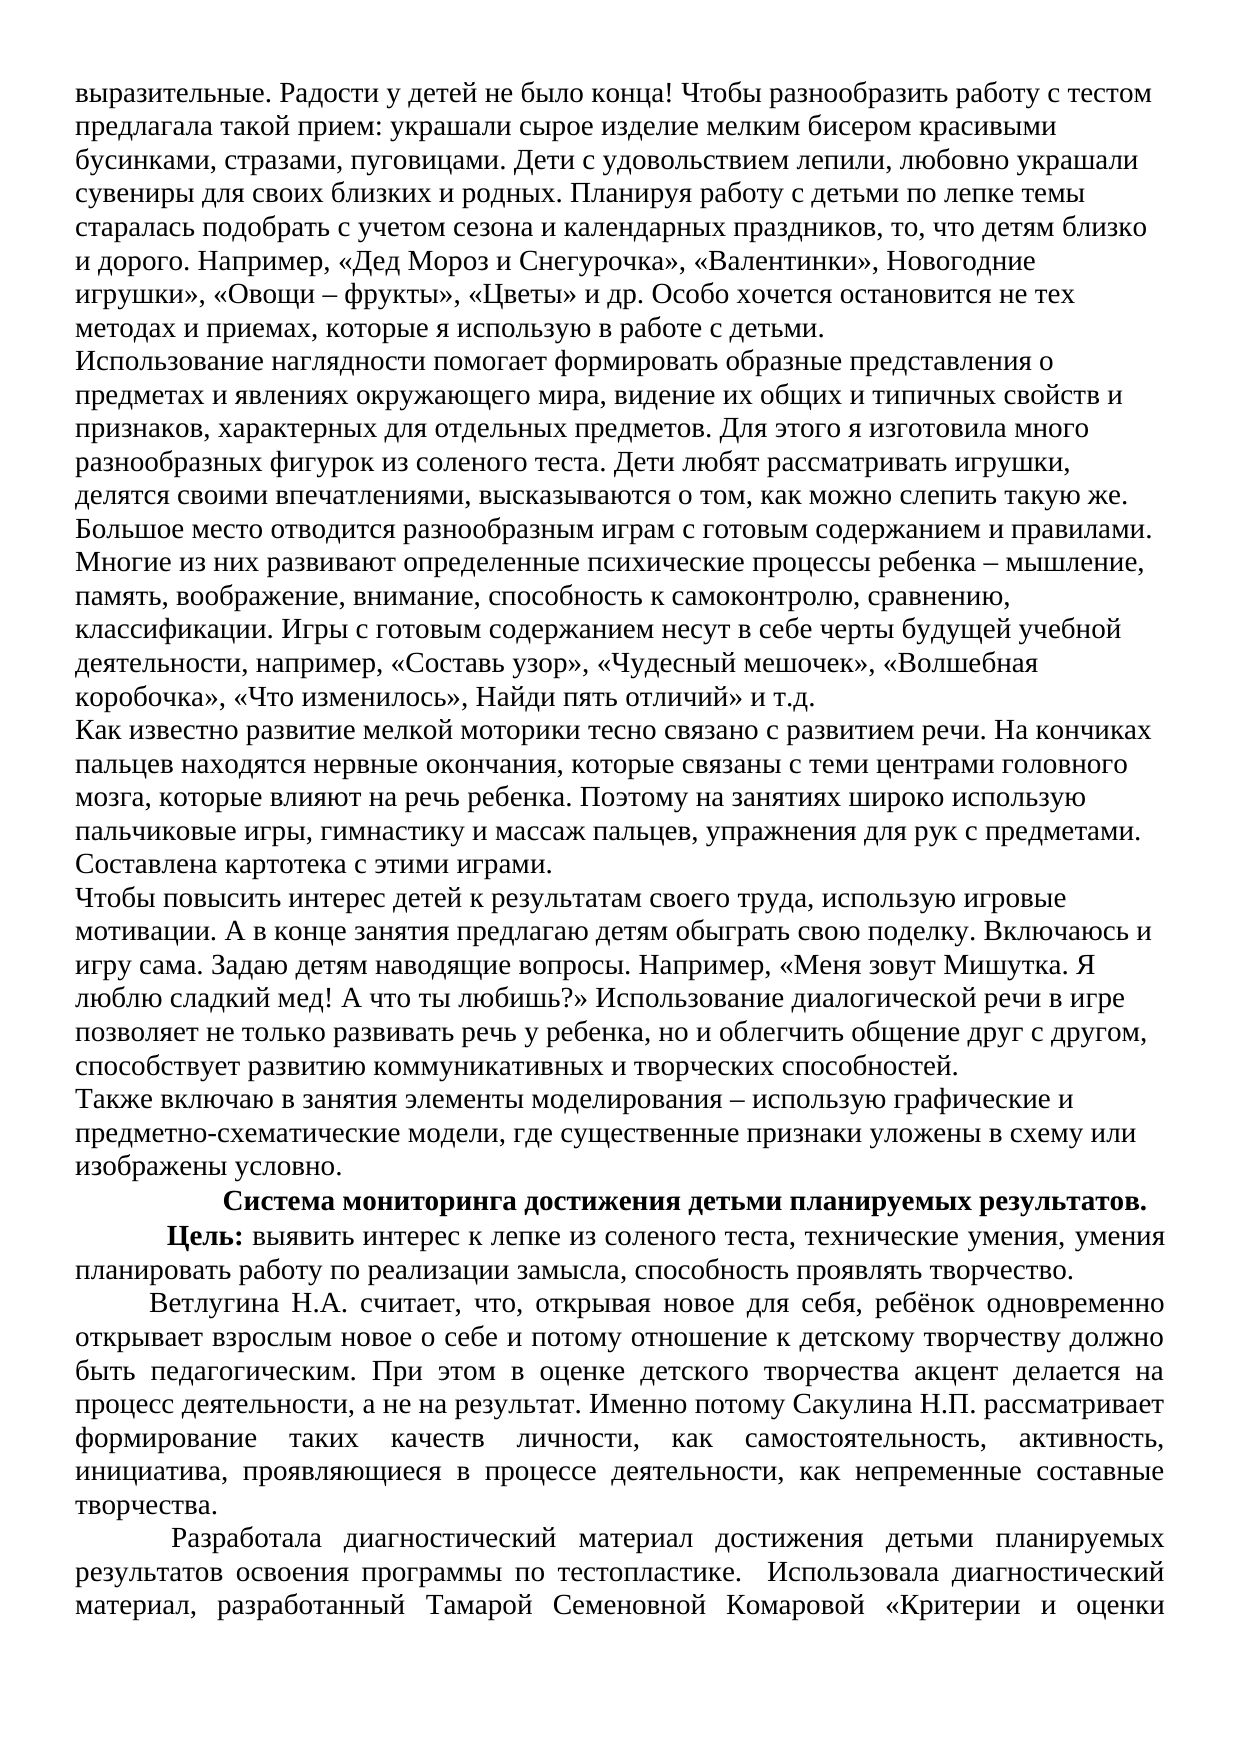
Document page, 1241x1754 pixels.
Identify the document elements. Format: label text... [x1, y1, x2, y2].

text Чтобы повысить интерес детей к результатам своего труда, использую игровые мотивации. А в конце занятия предлагаю детям обыграть свою поделку. Включаюсь и игру сама. Задаю детям наводящие вопросы. Например, «Меня зовут Мишутка. Я люблю сладкий мед! А что ты любишь?» Использование диалогической речи в игре позволяет не только развивать речь у ребенка, но и облегчить общение друг с другом, способствует развитию коммуникативных и творческих способностей. [75, 880, 1165, 1081]
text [75, 1520, 1165, 1621]
text Использование наглядности помогает формировать образные представления о предметах и явлениях окружающего мира, видение их общих и типичных свойств и признаков, характерных для отдельных предметов. Для этого я изготовила много разнообразных фигурок из соленого теста. Дети любят рассматривать игрушки, делятся своими впечатлениями, высказываются о том, как можно слепить такую же. [75, 343, 1165, 511]
table_header Система мониторинга достижения детьми планируемых результатов. [75, 1182, 1240, 1218]
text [75, 75, 1165, 343]
text Ветлугина Н.А. считает, что, открывая новое для себя, ребёнок одновременно открывает взрослым новое о себе и потому отношение к детскому творчеству должно быть педагогическим. При этом в оценке детского творчества акцент делается на процесс деятельности, а не на результат. Именно потому Сакулина Н.П. рассматривает формирование таких качеств личности, как самостоятельность, активность, инициатива, проявляющиеся в процессе деятельности, как непременные составные творчества. [75, 1286, 1165, 1520]
text Как известно развитие мелкой моторики тесно связано с развитием речи. На кончиках пальцев находятся нервные окончания, которые связаны с теми центрами головного мозга, которые влияют на речь ребенка. Поэтому на занятиях широко использую пальчиковые игры, гимнастику и массаж пальцев, упражнения для рук с предметами. Составлена картотека с этими играми. [75, 712, 1165, 880]
text Большое место отводится разнообразным играм с готовым содержанием и правилами. Многие из них развивают определенные психические процессы ребенка – мышление, память, воображение, внимание, способность к самоконтролю, сравнению, классификации. Игры с готовым содержанием несут в себе черты будущей учебной деятельности, например, «Составь узор», «Чудесный мешочек», «Волшебная коробочка», «Что изменилось», Найди пять отличий» и т.д. [75, 511, 1165, 712]
text Также включаю в занятия элементы моделирования – использую графические и предметно-схематические модели, где существенные признаки уложены в схему или изображены условно. [75, 1081, 1165, 1182]
text Цель: выявить интерес к лепке из соленого теста, технические умения, умения планировать работу по реализации замысла, способность проявлять творчество. [75, 1218, 1165, 1286]
